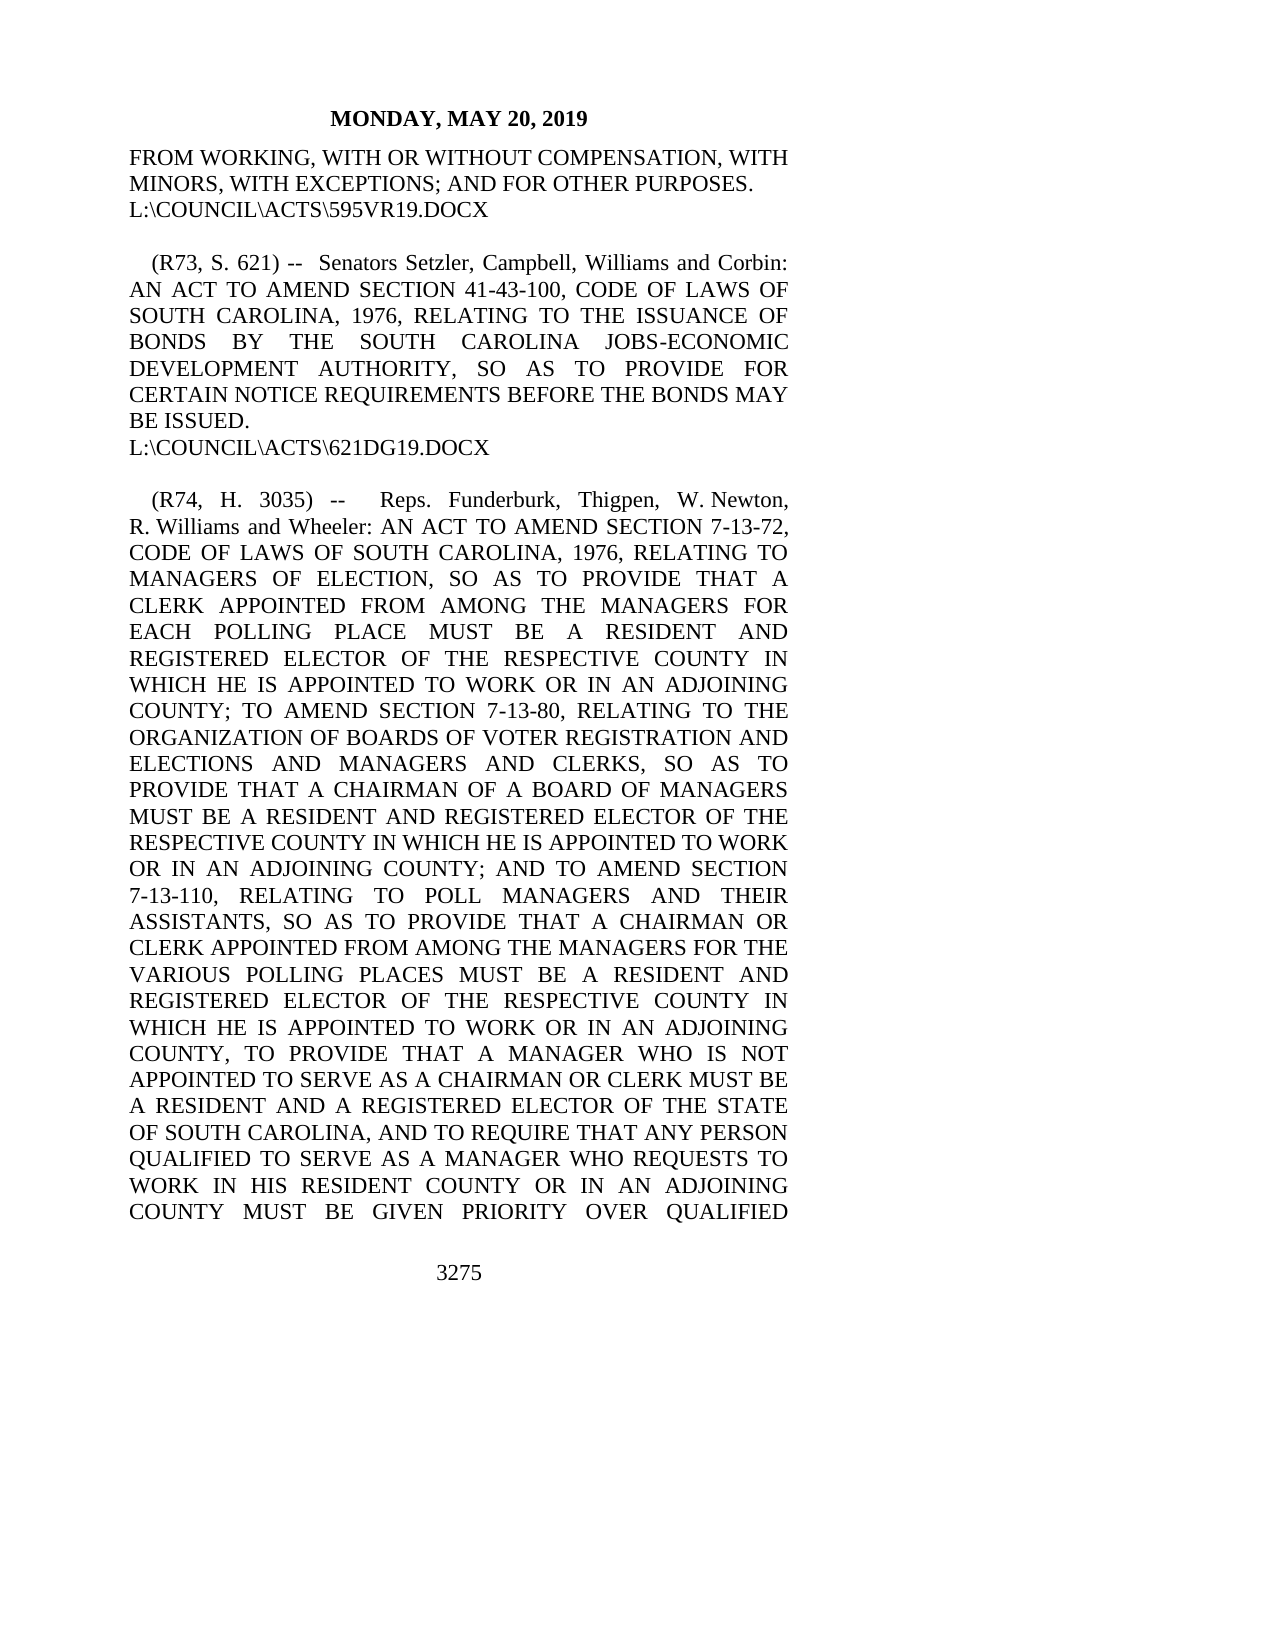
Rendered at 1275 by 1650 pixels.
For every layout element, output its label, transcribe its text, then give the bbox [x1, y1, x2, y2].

text (R73, S. 621) -- Senators Setzler, Campbell, Williams and Corbin: AN ACT TO AMEND SECTION 41-43-100, CODE OF LAWS OF SOUTH CAROLINA, 1976, RELATING TO THE ISSUANCE OF BONDS BY THE SOUTH CAROLINA JOBS-ECONOMIC DEVELOPMENT AUTHORITY, SO AS TO PROVIDE FOR CERTAIN NOTICE REQUIREMENTS BEFORE THE BONDS MAY BE ISSUED. [129, 249, 789, 434]
text L:\COUNCIL\ACTS\595VR19.DOCX [129, 197, 789, 223]
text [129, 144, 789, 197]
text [129, 486, 789, 1224]
text L:\COUNCIL\ACTS\621DG19.DOCX [129, 434, 789, 460]
